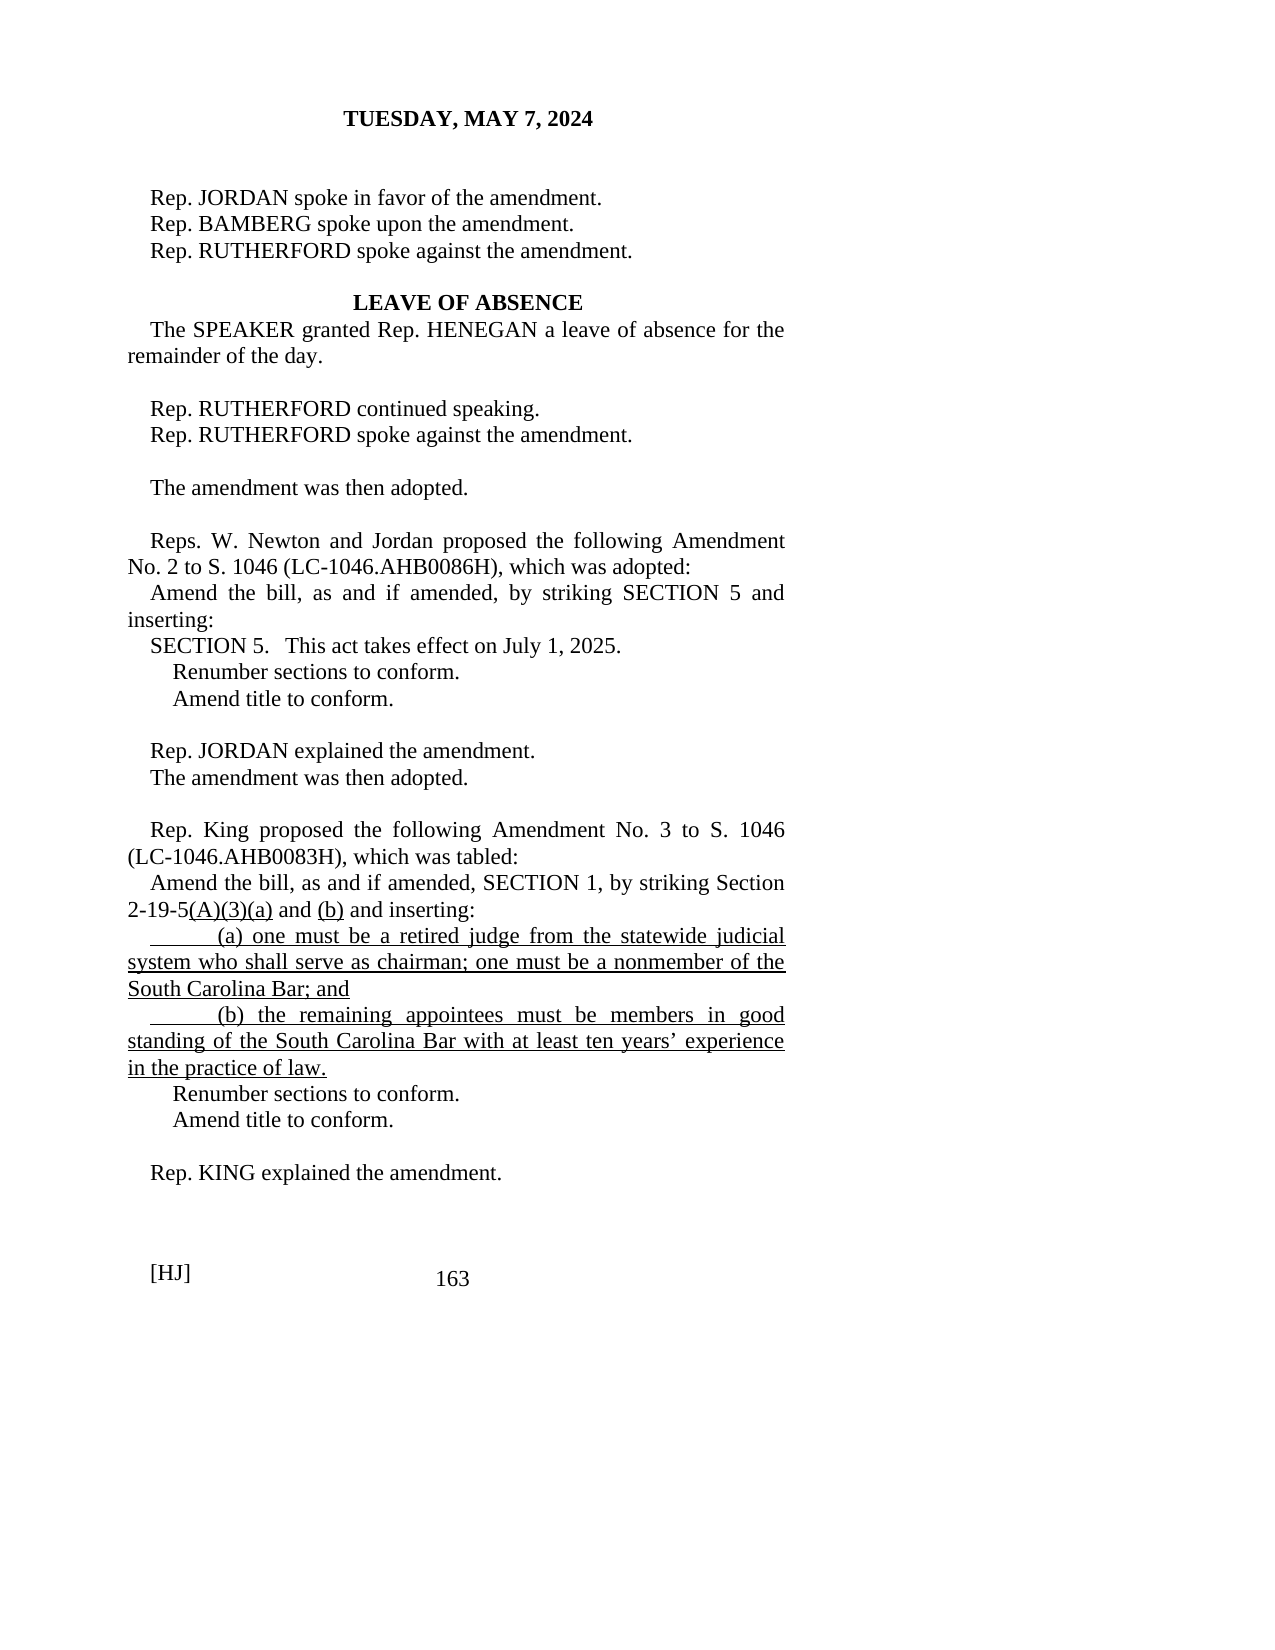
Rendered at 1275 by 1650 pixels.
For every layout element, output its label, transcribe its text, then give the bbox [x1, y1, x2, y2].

text Rep. JORDAN spoke in favor of the amendment. [127, 184, 786, 210]
text The amendment was then adopted. [127, 474, 786, 500]
title Amend title to conform. [150, 1106, 786, 1133]
text The SPEAKER granted Rep. HENEGAN a leave of absence for the remainder of the day. [127, 316, 786, 368]
text Renumber sections to conform. [150, 1080, 786, 1106]
text Rep. JORDAN explained the amendment. [127, 737, 786, 764]
text (b) the remaining appointees must be members in good standing of the South Carolina Bar with at least ten years’ experience in the practice of law. [127, 1001, 786, 1080]
text Reps. W. Newton and Jordan proposed the following Amendment No. 2 to S. 1046 (LC-1046.AHB0086H), which was adopted: [127, 527, 786, 579]
text Rep. RUTHERFORD spoke against the amendment. [127, 421, 786, 448]
text (a) one must be a retired judge from the statewide judicial system who shall serve as chairman; one must be a nonmember of the South Carolina Bar; and [127, 972, 786, 1001]
text The amendment was then adopted. [127, 764, 786, 790]
text SECTION 5. This act takes effect on July 1, 2025. [127, 632, 786, 658]
text Rep. BAMBERG spoke upon the amendment. [127, 210, 786, 237]
text Rep. RUTHERFORD spoke against the amendment. [127, 237, 786, 263]
title Amend title to conform. [150, 685, 786, 711]
text Renumber sections to conform. [150, 658, 786, 685]
text (a) one must be a retired judge from the statewide judicial system who shall serve as chairman; one must be a nonmember of the South Carolina Bar; and [127, 922, 786, 971]
text Amend the bill, as and if amended, SECTION 1, by striking Section 2-19-5(A)(3)(a) and (b) and inserting: [127, 869, 786, 922]
text LEAVE OF ABSENCE [127, 289, 786, 316]
text Rep. KING explained the amendment. [127, 1159, 786, 1186]
text Rep. RUTHERFORD continued speaking. [127, 395, 786, 421]
text Rep. King proposed the following Amendment No. 3 to S. 1046 (LC-1046.AHB0083H), which was tabled: [127, 817, 786, 869]
text Amend the bill, as and if amended, by striking SECTION 5 and inserting: [127, 579, 786, 632]
